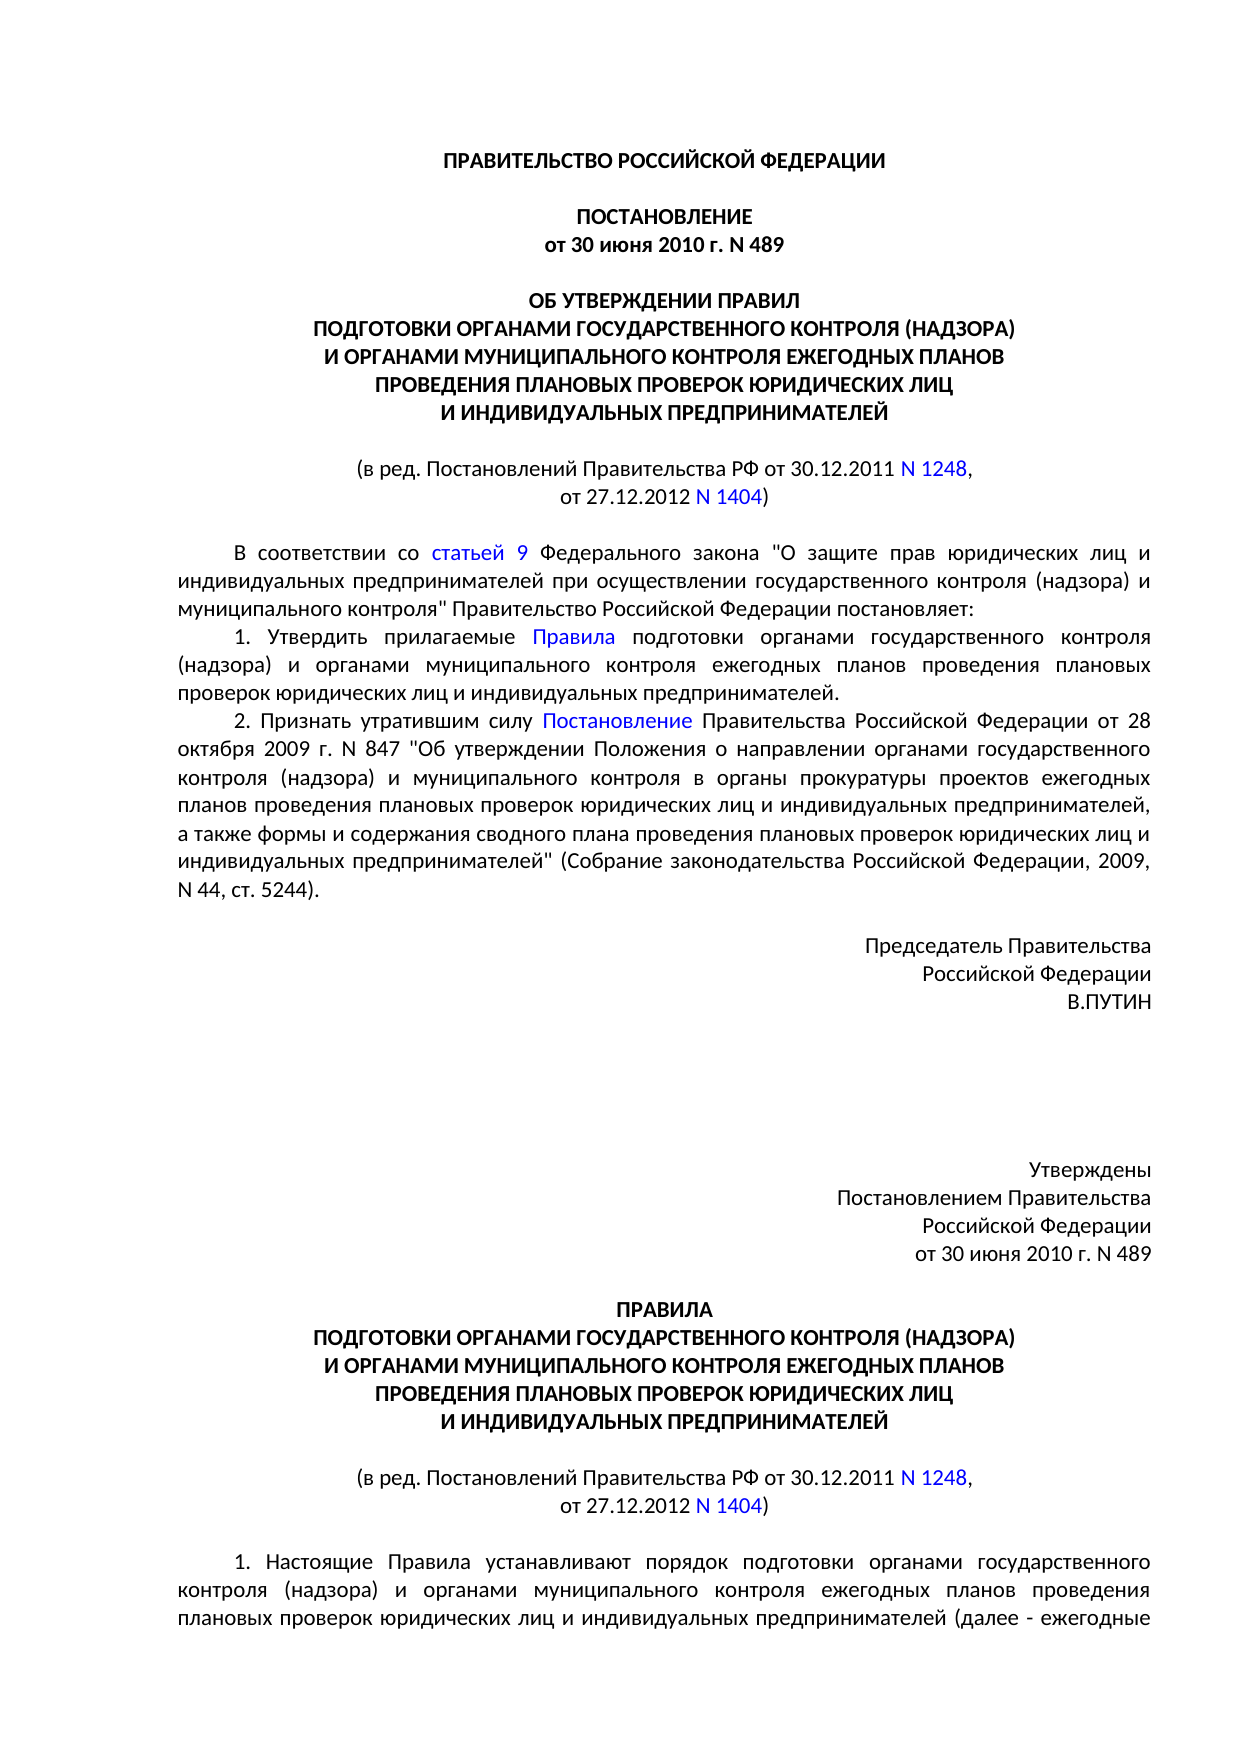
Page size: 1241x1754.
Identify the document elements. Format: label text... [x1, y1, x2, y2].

text (в ред. Постановлений Правительства РФ от 30.12.2011 N 1248, [177, 1463, 1152, 1491]
text ПОДГОТОВКИ ОРГАНАМИ ГОСУДАРСТВЕННОГО КОНТРОЛЯ (НАДЗОРА) [177, 314, 1152, 342]
text И ОРГАНАМИ МУНИЦИПАЛЬНОГО КОНТРОЛЯ ЕЖЕГОДНЫХ ПЛАНОВ [177, 342, 1152, 370]
text Российской Федерации [177, 959, 1152, 987]
text Председатель Правительства [177, 931, 1152, 959]
text Утверждены [177, 1155, 1152, 1183]
text ПРАВИЛА [177, 1295, 1152, 1323]
text от 27.12.2012 N 1404) [177, 1491, 1152, 1519]
text 1. Утвердить прилагаемые Правила подготовки органами государственного контроля (надзора) и органами муниципального контроля ежегодных планов проведения плановых проверок юридических лиц и индивидуальных предпринимателей. [177, 622, 1152, 707]
text от 30 июня 2010 г. N 489 [177, 1239, 1152, 1267]
text И ИНДИВИДУАЛЬНЫХ ПРЕДПРИНИМАТЕЛЕЙ [177, 398, 1152, 426]
text (в ред. Постановлений Правительства РФ от 30.12.2011 N 1248, [177, 454, 1152, 482]
text И ОРГАНАМИ МУНИЦИПАЛЬНОГО КОНТРОЛЯ ЕЖЕГОДНЫХ ПЛАНОВ [177, 1351, 1152, 1379]
text ПРОВЕДЕНИЯ ПЛАНОВЫХ ПРОВЕРОК ЮРИДИЧЕСКИХ ЛИЦ [177, 1379, 1152, 1407]
text ПРАВИТЕЛЬСТВО РОССИЙСКОЙ ФЕДЕРАЦИИ [177, 146, 1152, 174]
text В соответствии со статьей 9 Федерального закона "О защите прав юридических лиц и индивидуальных предпринимателей при осуществлении государственного контроля (надзора) и муниципального контроля" Правительство Российской Федерации постановляет: [177, 538, 1152, 622]
text ПРОВЕДЕНИЯ ПЛАНОВЫХ ПРОВЕРОК ЮРИДИЧЕСКИХ ЛИЦ [177, 370, 1152, 398]
text ОБ УТВЕРЖДЕНИИ ПРАВИЛ [177, 286, 1152, 314]
text от 27.12.2012 N 1404) [177, 482, 1152, 510]
text Российской Федерации [177, 1211, 1152, 1239]
text Постановлением Правительства [177, 1183, 1152, 1211]
text 2. Признать утратившим силу Постановление Правительства Российской Федерации от 28 октября 2009 г. N 847 "Об утверждении Положения о направлении органами государственного контроля (надзора) и муниципального контроля в органы прокуратуры проектов ежегодных планов проведения плановых проверок юридических лиц и индивидуальных предпринимателей, а также формы и содержания сводного плана проведения плановых проверок юридических лиц и индивидуальных предпринимателей" (Собрание законодательства Российской Федерации, 2009, N 44, ст. 5244). [177, 707, 1152, 903]
text В.ПУТИН [177, 987, 1152, 1015]
text ПОСТАНОВЛЕНИЕ [177, 202, 1152, 230]
text И ИНДИВИДУАЛЬНЫХ ПРЕДПРИНИМАТЕЛЕЙ [177, 1407, 1152, 1435]
text ПОДГОТОВКИ ОРГАНАМИ ГОСУДАРСТВЕННОГО КОНТРОЛЯ (НАДЗОРА) [177, 1323, 1152, 1351]
text от 30 июня 2010 г. N 489 [177, 230, 1152, 258]
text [177, 1547, 1152, 1631]
